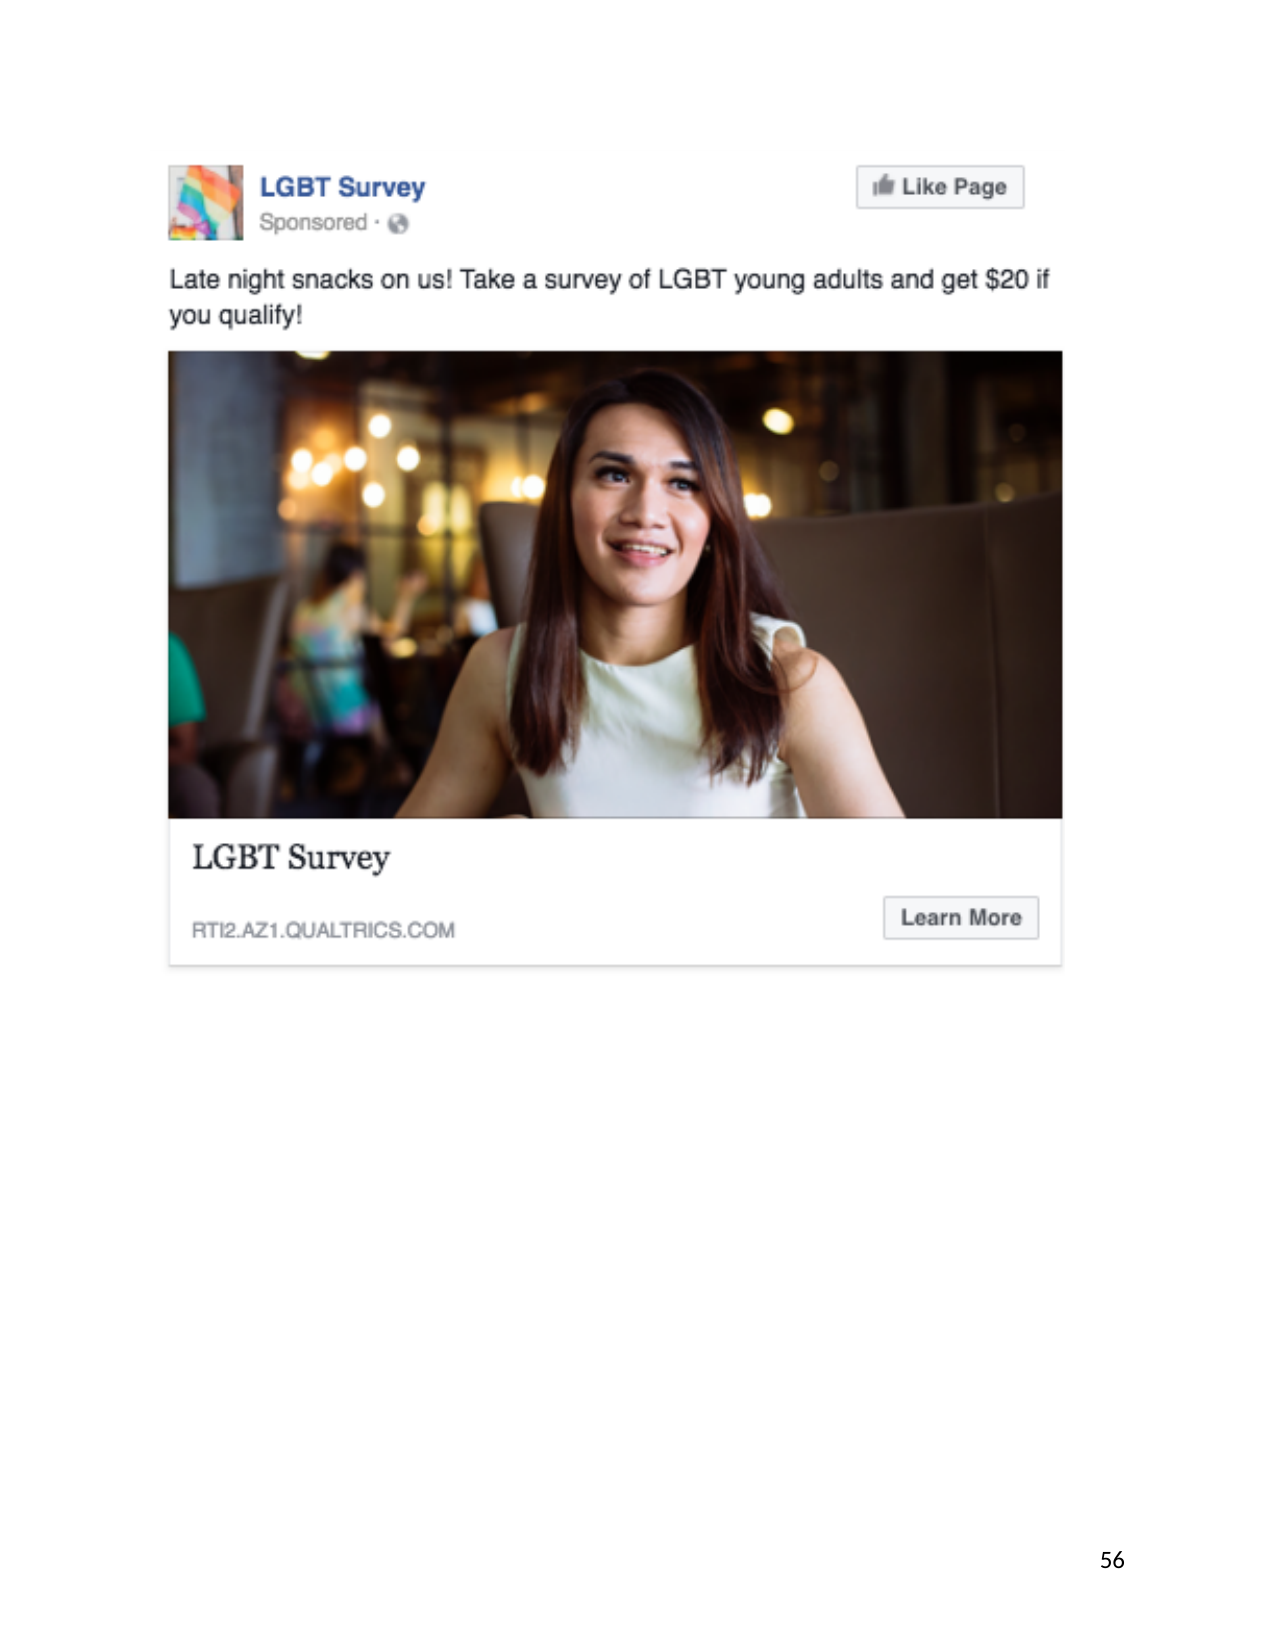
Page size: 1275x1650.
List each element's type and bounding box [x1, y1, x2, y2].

picture [150, 150, 1065, 980]
